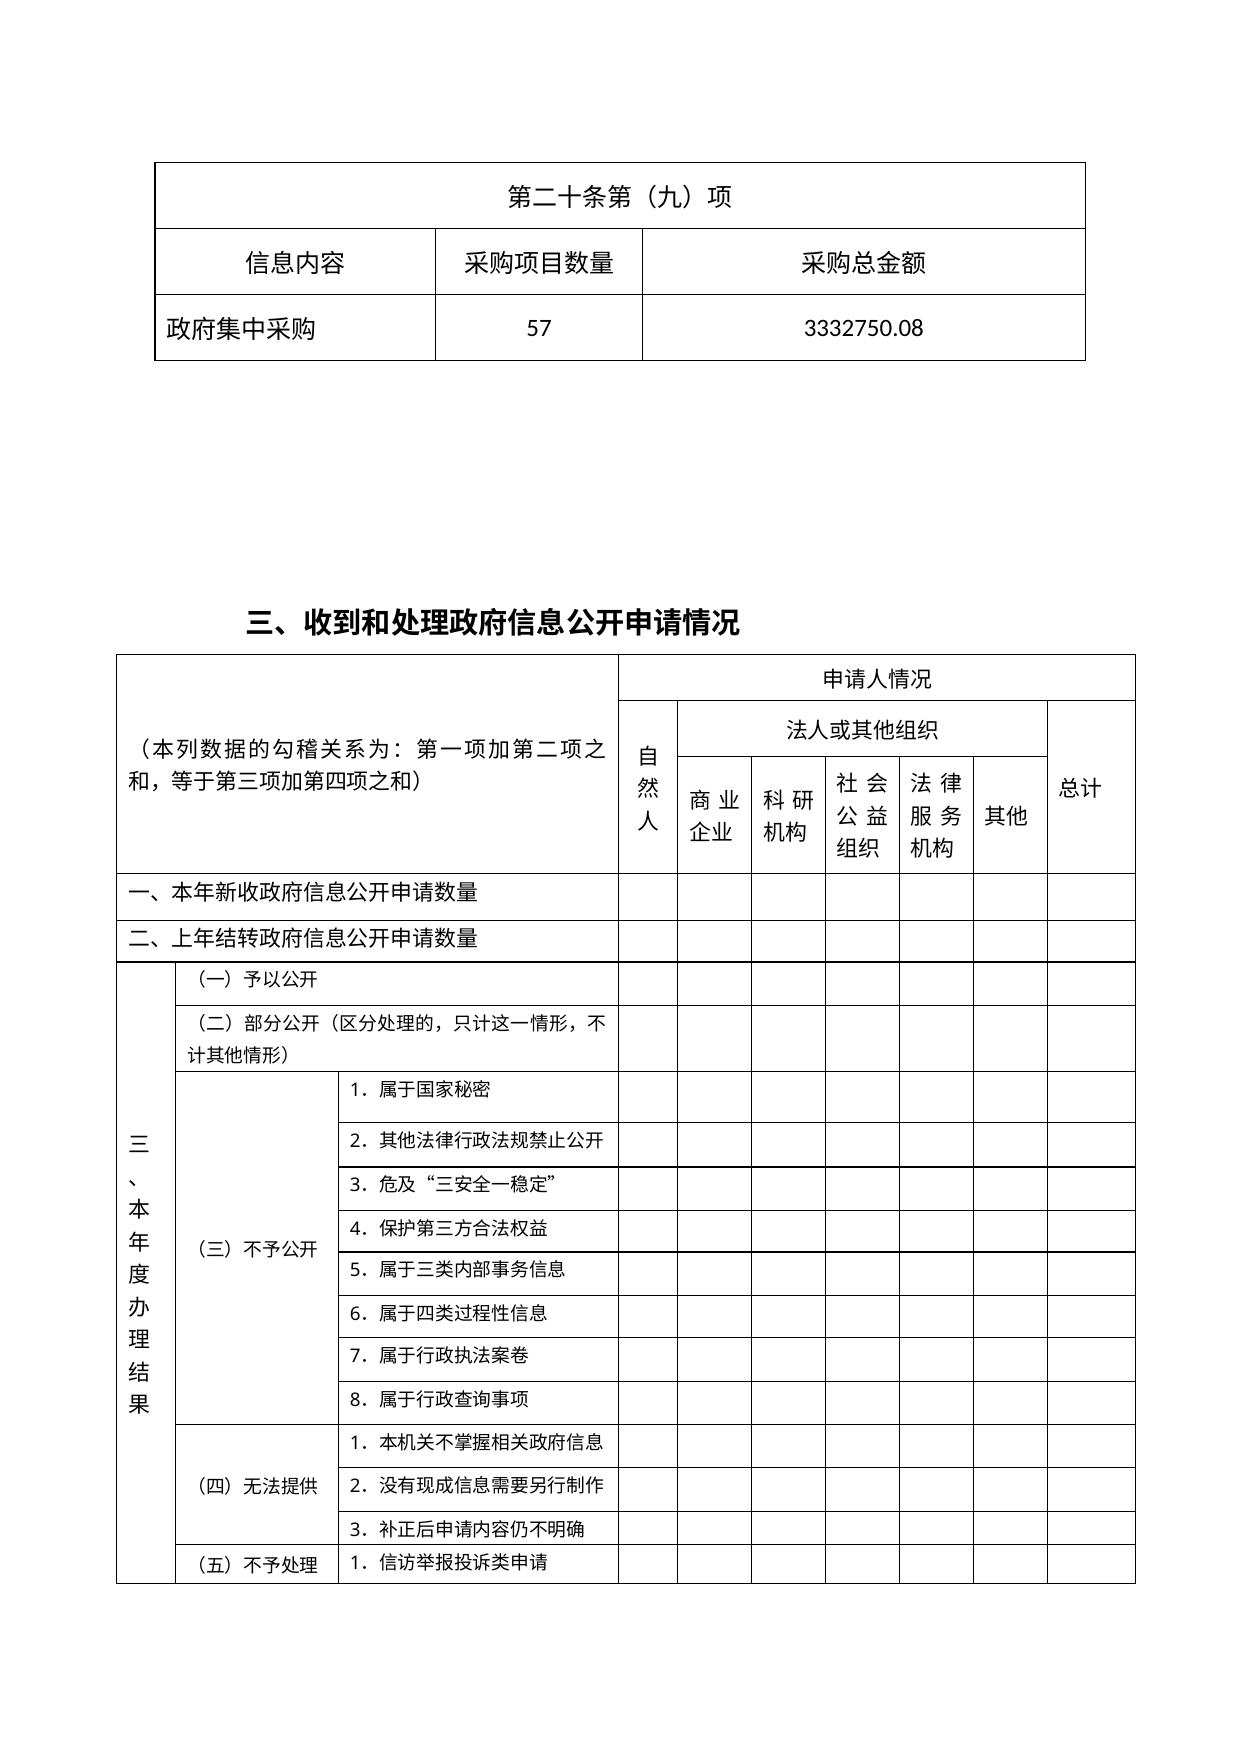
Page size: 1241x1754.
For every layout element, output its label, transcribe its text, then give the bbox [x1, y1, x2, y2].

table_cell [1048, 1425, 1135, 1467]
table_cell [752, 1382, 825, 1424]
table_cell [619, 1253, 677, 1295]
table_cell [974, 921, 1047, 961]
table_cell [619, 874, 677, 920]
table_cell （二）部分公开（区分处理的，只计这一情形，不计其他情形） [176, 1006, 618, 1071]
table_cell [826, 1545, 899, 1583]
table_cell 科研机构 [752, 757, 825, 873]
table_cell [752, 963, 825, 1005]
table_cell [678, 1512, 751, 1544]
table_cell （五）不予处理 [176, 1545, 338, 1583]
table_cell [826, 1468, 899, 1511]
table_cell 2．其他法律行政法规禁止公开 [339, 1123, 618, 1166]
table_cell [974, 1072, 1047, 1122]
table_cell [678, 963, 751, 1005]
table_header 申请人情况 [619, 655, 1135, 700]
table_cell 二、上年结转政府信息公开申请数量 [117, 921, 618, 961]
table_cell [752, 1006, 825, 1071]
table_cell [974, 1425, 1047, 1467]
table_cell [826, 1296, 899, 1337]
table_cell [826, 963, 899, 1005]
table_cell [752, 921, 825, 961]
table_cell 社会公益组织 [826, 757, 899, 873]
table_cell [974, 874, 1047, 920]
table_cell [1048, 1338, 1135, 1381]
table_cell （三）不予公开 [176, 1072, 338, 1424]
table_cell [752, 1211, 825, 1251]
table_cell [974, 1123, 1047, 1166]
table_cell [619, 1382, 677, 1424]
table_cell [619, 1123, 677, 1166]
table_cell [1048, 1211, 1135, 1251]
table_cell [678, 1338, 751, 1381]
table_cell [974, 1168, 1047, 1210]
table_cell 商业企业 [678, 757, 751, 873]
table_cell [1048, 1468, 1135, 1511]
table_cell [752, 1123, 825, 1166]
table_cell [900, 1425, 973, 1467]
table_cell [752, 1338, 825, 1381]
table_cell [826, 874, 899, 920]
table_cell [900, 1545, 973, 1583]
table_cell （四）无法提供 [176, 1425, 338, 1544]
table_cell 3332750.08 [643, 295, 1085, 360]
table_cell [826, 1006, 899, 1071]
table_cell [678, 1006, 751, 1071]
table_cell 第二十条第（九）项 [156, 163, 1085, 228]
table_cell [974, 1468, 1047, 1511]
table_cell [678, 1382, 751, 1424]
table_cell [1048, 921, 1135, 961]
table_cell 2．没有现成信息需要另行制作 [339, 1468, 618, 1511]
table_cell 8．属于行政查询事项 [339, 1382, 618, 1424]
table_cell [826, 1168, 899, 1210]
table_cell [900, 1253, 973, 1295]
table_cell [619, 1296, 677, 1337]
table_cell [678, 1211, 751, 1251]
table_cell 3．补正后申请内容仍不明确 [339, 1512, 618, 1544]
table_cell [678, 921, 751, 961]
table_cell [752, 1425, 825, 1467]
table_cell [900, 1006, 973, 1071]
table_cell [900, 963, 973, 1005]
table_cell 其他 [974, 757, 1047, 873]
table_cell [619, 963, 677, 1005]
table_cell [974, 1338, 1047, 1381]
table_cell 4．保护第三方合法权益 [339, 1211, 618, 1251]
table_cell [826, 1425, 899, 1467]
table_cell [619, 921, 677, 961]
table_cell 自然人 [619, 701, 677, 873]
table_cell 法人或其他组织 [678, 701, 1047, 756]
table_cell [900, 1382, 973, 1424]
table_cell 采购总金额 [643, 229, 1085, 294]
table_cell [826, 921, 899, 961]
table_cell [1048, 1123, 1135, 1166]
table_cell [1048, 1072, 1135, 1122]
table_cell [1048, 1253, 1135, 1295]
table_cell 57 [436, 295, 642, 360]
table_cell [1048, 1545, 1135, 1583]
table_cell [619, 1512, 677, 1544]
table_cell 3．危及“三安全一稳定” [339, 1168, 618, 1210]
table_cell [900, 1123, 973, 1166]
table_cell 三、本年度办理结果 [117, 963, 175, 1583]
table_cell [900, 1512, 973, 1544]
table_cell [974, 1253, 1047, 1295]
table_cell [619, 1168, 677, 1210]
table_cell [1048, 1168, 1135, 1210]
table_cell [974, 1296, 1047, 1337]
table_cell [619, 1545, 677, 1583]
table_cell [1048, 1006, 1135, 1071]
table_header （本列数据的勾稽关系为：第一项加第二项之和，等于第三项加第四项之和） [117, 655, 618, 873]
table_cell [900, 1338, 973, 1381]
table_cell [678, 1253, 751, 1295]
table_cell 信息内容 [156, 229, 435, 294]
table_cell [752, 874, 825, 920]
table_cell [752, 1168, 825, 1210]
table_cell 6．属于四类过程性信息 [339, 1296, 618, 1337]
table_cell 一、本年新收政府信息公开申请数量 [117, 874, 618, 920]
table_cell [826, 1338, 899, 1381]
table_cell [678, 874, 751, 920]
table_cell [619, 1338, 677, 1381]
table_cell [1048, 1296, 1135, 1337]
table_cell （一）予以公开 [176, 963, 618, 1005]
table_cell [678, 1123, 751, 1166]
table_cell [826, 1211, 899, 1251]
table_cell [974, 1382, 1047, 1424]
table_cell [619, 1468, 677, 1511]
table_cell 采购项目数量 [436, 229, 642, 294]
table_cell [752, 1512, 825, 1544]
table_cell [826, 1072, 899, 1122]
table_cell 1．属于国家秘密 [339, 1072, 618, 1122]
table_cell [678, 1168, 751, 1210]
table_cell [752, 1296, 825, 1337]
table_cell [678, 1425, 751, 1467]
table_cell [1048, 1512, 1135, 1544]
table_cell [752, 1545, 825, 1583]
table_cell [619, 1211, 677, 1251]
table_cell [1048, 874, 1135, 920]
table_cell [826, 1382, 899, 1424]
table_cell [900, 1168, 973, 1210]
table_cell [900, 1296, 973, 1337]
table_cell [900, 1211, 973, 1251]
table_cell [974, 963, 1047, 1005]
table_cell [826, 1512, 899, 1544]
table_cell 1．本机关不掌握相关政府信息 [339, 1425, 618, 1467]
table_cell 政府集中采购 [156, 295, 435, 360]
table_cell [678, 1545, 751, 1583]
table_cell [900, 921, 973, 961]
table_cell 法律服务机构 [900, 757, 973, 873]
table_cell [974, 1211, 1047, 1251]
table_cell [619, 1425, 677, 1467]
table_cell [900, 874, 973, 920]
table_cell 7．属于行政执法案卷 [339, 1338, 618, 1381]
table_cell [678, 1468, 751, 1511]
table_cell [826, 1253, 899, 1295]
table_cell 1．信访举报投诉类申请 [339, 1545, 618, 1583]
table_cell [974, 1006, 1047, 1071]
table_cell [619, 1006, 677, 1071]
table_cell [752, 1468, 825, 1511]
table_cell [619, 1072, 677, 1122]
table_cell [900, 1072, 973, 1122]
table_cell [1048, 1382, 1135, 1424]
table_cell [974, 1545, 1047, 1583]
table_cell 总计 [1048, 701, 1135, 873]
table_cell [900, 1468, 973, 1511]
table_cell [1048, 963, 1135, 1005]
table_cell [752, 1072, 825, 1122]
table_cell [826, 1123, 899, 1166]
table_cell [974, 1512, 1047, 1544]
table_cell [752, 1253, 825, 1295]
text 三、收到和处理政府信息公开申请情况 [187, 589, 1053, 654]
table_cell [678, 1072, 751, 1122]
table_cell 5．属于三类内部事务信息 [339, 1253, 618, 1295]
table_cell [678, 1296, 751, 1337]
